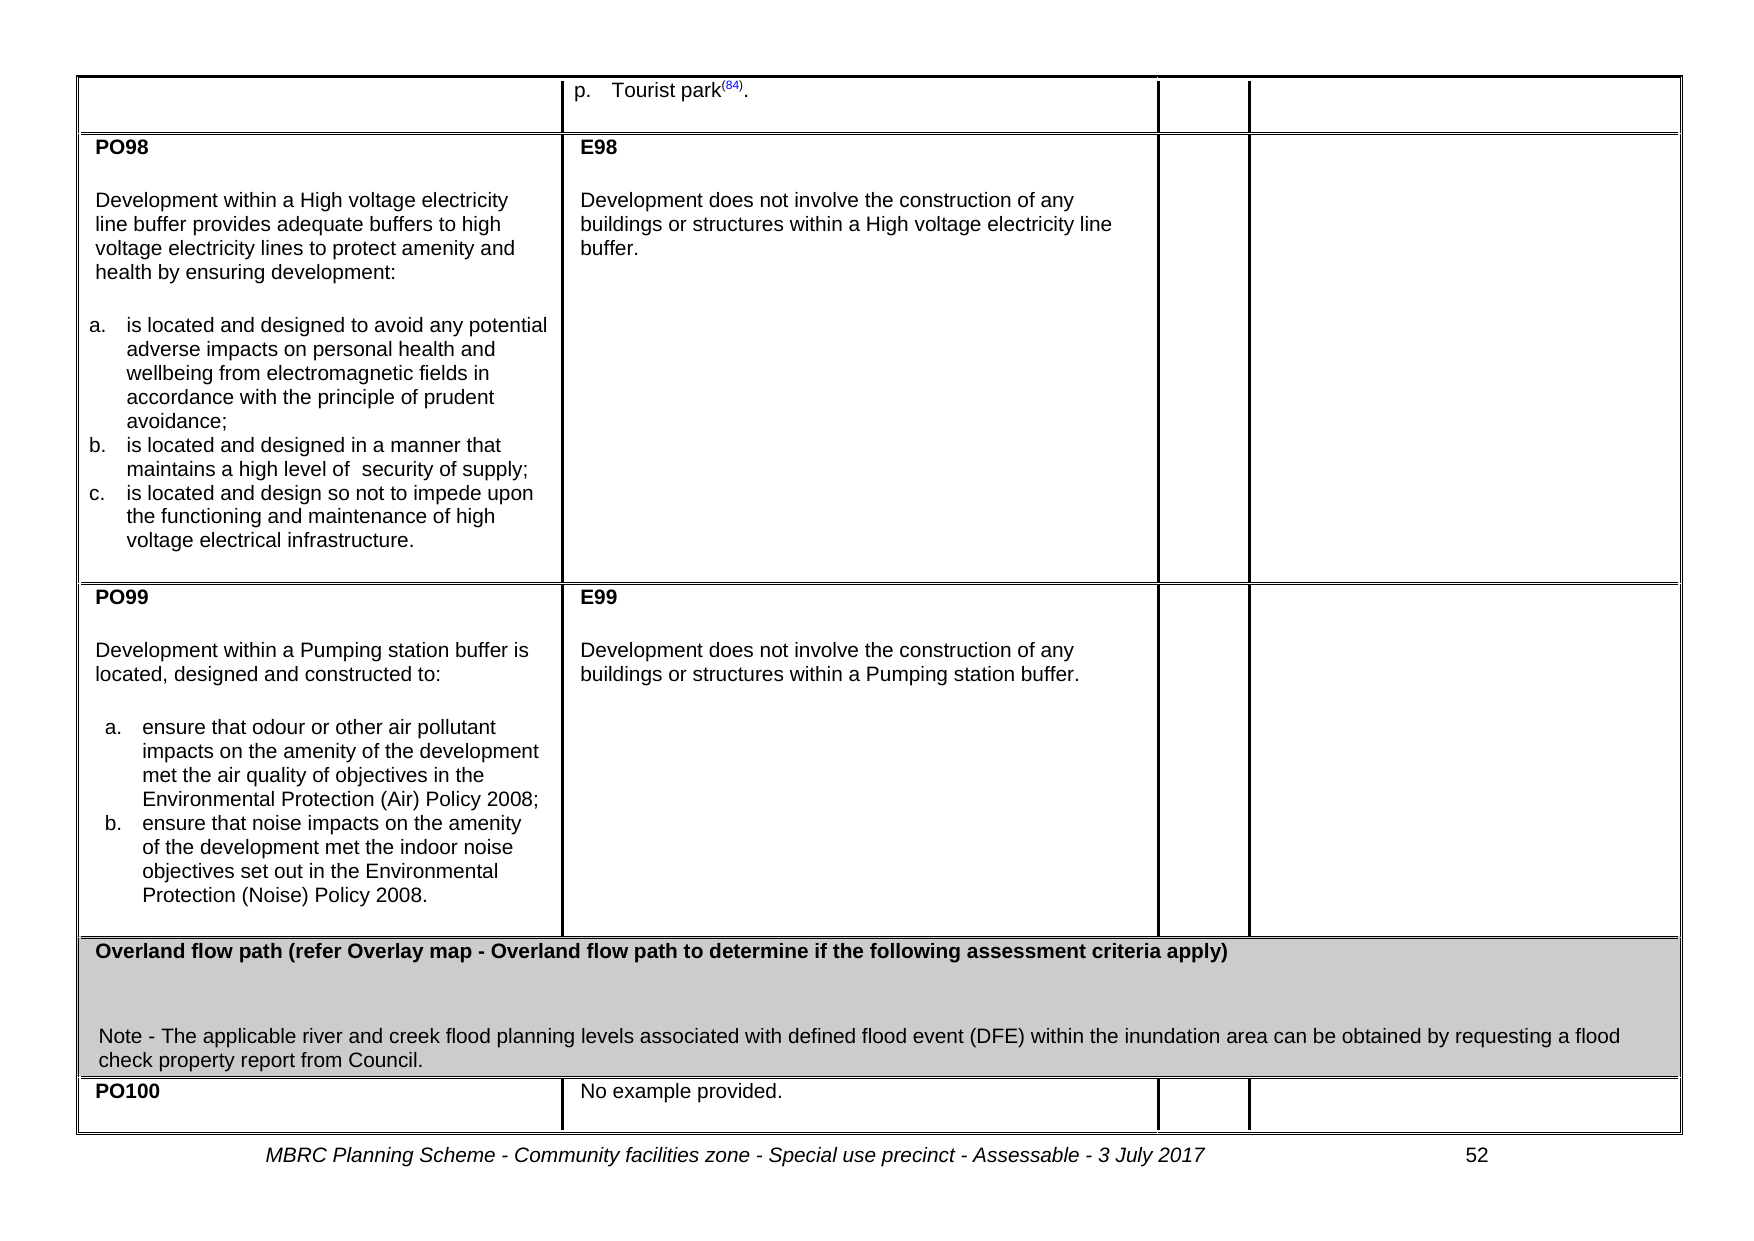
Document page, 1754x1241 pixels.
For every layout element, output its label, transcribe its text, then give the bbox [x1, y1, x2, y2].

table_cell [1249, 78, 1680, 131]
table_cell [562, 1079, 1158, 1132]
table_cell Overland flow path (refer Overlay map - Overland flow path to determine if the following assessment criteria apply) [77, 936, 1681, 1076]
table_cell E99 Development does not involve the construction of any buildings or structures within a Pumping station buffer. [564, 585, 1157, 936]
table_cell [1158, 78, 1249, 131]
table_cell [1160, 135, 1248, 581]
table_cell [1160, 585, 1248, 936]
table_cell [562, 77, 1158, 131]
table_cell PO99 Development within a Pumping station buffer is located, designed and constructed to: ensure that odour or other air pollutant impacts on the amenity of the development met the air quality of objectives in the Environmental Protection (Air) Policy 2008; ensure that noise impacts on the amenity of the development met the indoor noise objectives set out in the Environmental Protection (Noise) Policy 2008. [79, 581, 561, 936]
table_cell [77, 1076, 562, 1132]
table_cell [79, 78, 562, 131]
table_cell [1249, 1076, 1681, 1132]
table_cell [1158, 1079, 1249, 1132]
table_cell [1251, 581, 1680, 936]
table_cell E98 Development does not involve the construction of any buildings or structures within a High voltage electricity line buffer. [564, 135, 1157, 581]
table_cell [1251, 131, 1680, 581]
table_cell PO98 Development within a High voltage electricity line buffer provides adequate buffers to high voltage electricity lines to protect amenity and health by ensuring development: is located and designed to avoid any potential adverse impacts on personal health and wellbeing from electromagnetic fields in accordance with the principle of prudent avoidance; is located and designed in a manner that maintains a high level of security of supply; is located and design so not to impede upon the functioning and maintenance of high voltage electrical infrastructure. [79, 131, 561, 581]
